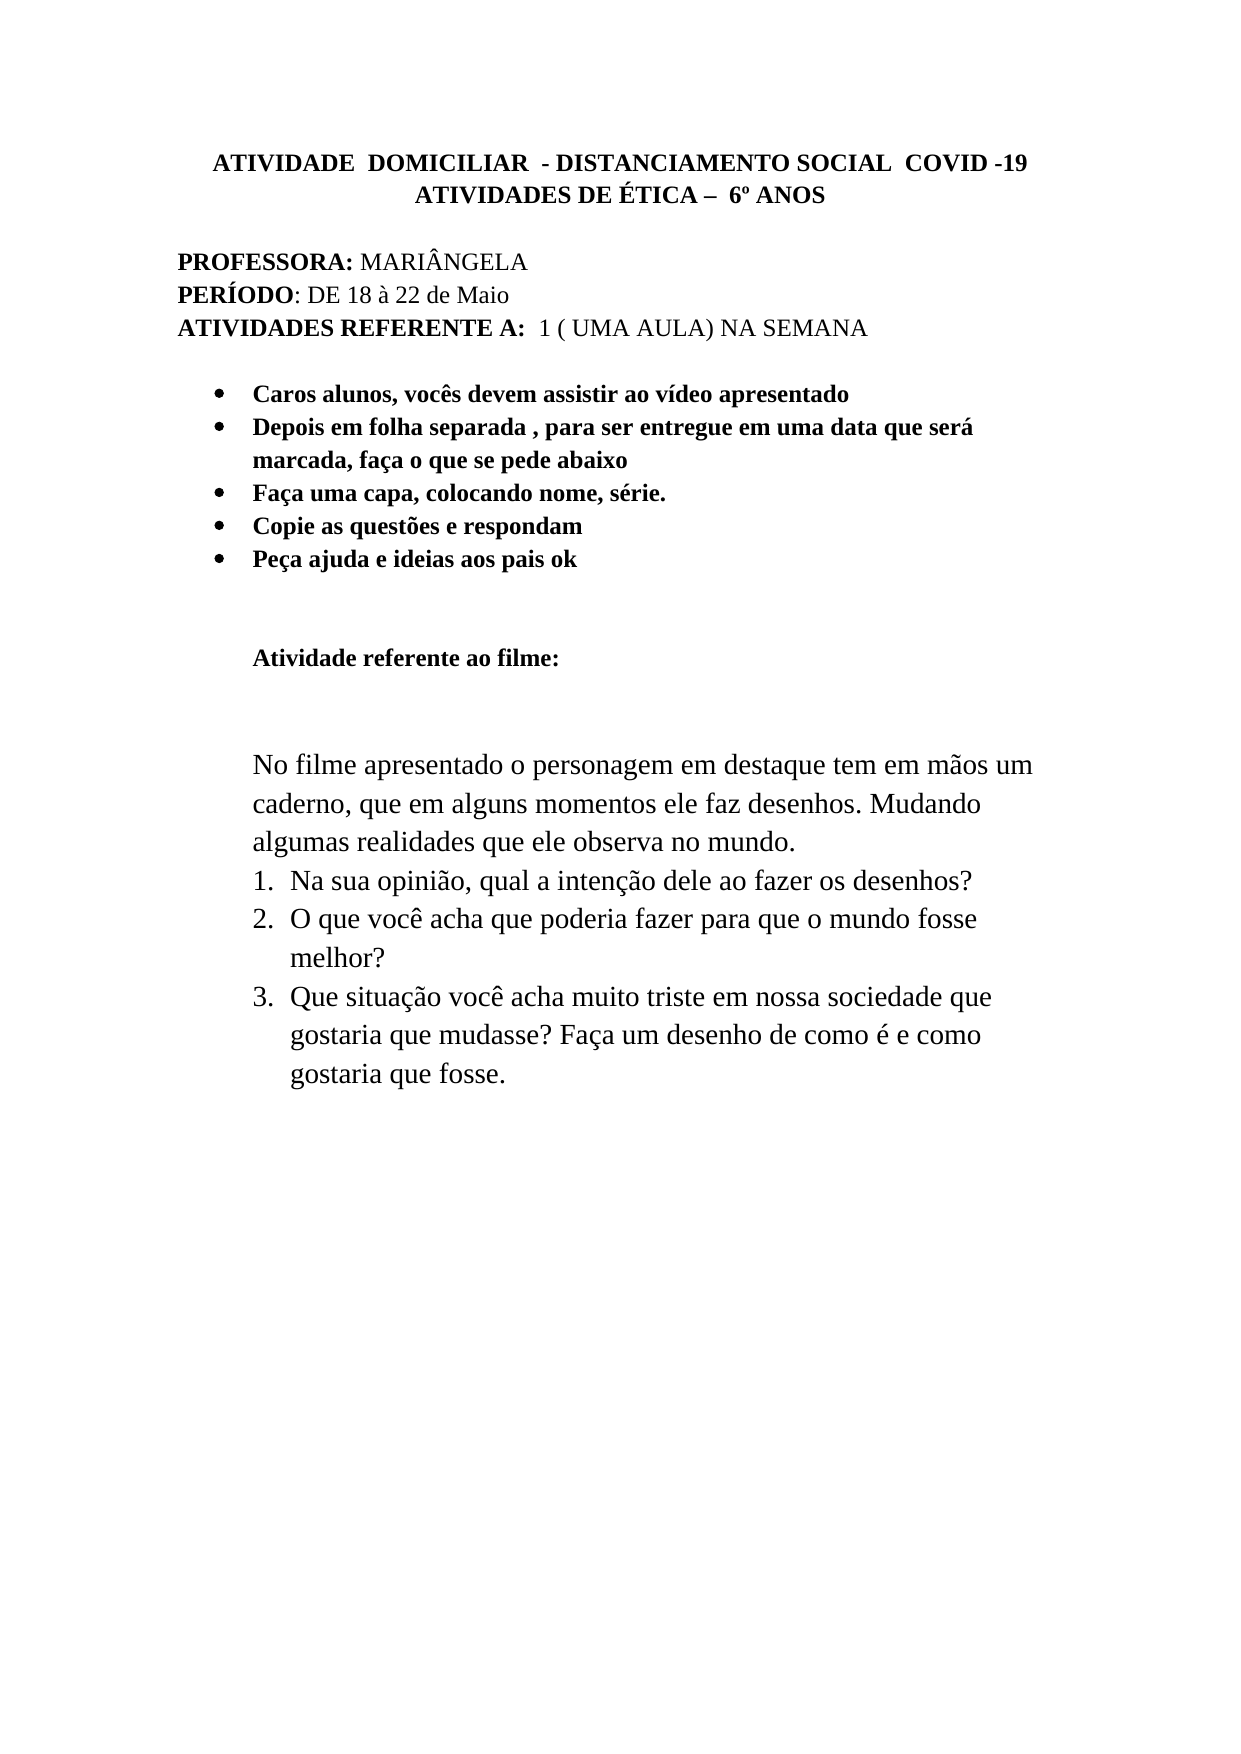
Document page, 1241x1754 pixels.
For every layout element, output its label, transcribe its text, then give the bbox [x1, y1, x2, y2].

list Peça ajuda e ideias aos pais ok [215, 544, 1063, 573]
list Depois em folha separada , para ser entregue em uma data que será marcada, faça o que se pede abaixo [215, 412, 1063, 473]
list Que situação você acha muito triste em nossa sociedade que gostaria que mudasse? Faça um desenho de como é e como gostaria que fosse. [252, 979, 1063, 1089]
text ATIVIDADES DE ÉTICA – 6º ANOS [177, 181, 1063, 209]
list Atividade referente ao filme: [252, 643, 1063, 672]
list No filme apresentado o personagem em destaque tem em mãos um caderno, que em alguns momentos ele faz desenhos. Mudando algumas realidades que ele observa no mundo. [252, 747, 1063, 858]
list O que você acha que poderia fazer para que o mundo fosse melhor? [252, 902, 1063, 974]
list Na sua opinião, qual a intenção dele ao fazer os desenhos? [252, 863, 1063, 897]
text ATIVIDADE DOMICILIAR - DISTANCIAMENTO SOCIAL COVID -19 [177, 148, 1063, 176]
list Caros alunos, vocês devem assistir ao vídeo apresentado [215, 379, 1063, 407]
text PERÍODO: DE 18 à 22 de Maio [177, 280, 1063, 308]
text PROFESSORA: MARIÂNGELA [177, 247, 1063, 275]
list Copie as questões e respondam [215, 511, 1063, 539]
list Faça uma capa, colocando nome, série. [215, 478, 1063, 507]
text ATIVIDADES REFERENTE A: 1 ( UMA AULA) NA SEMANA [177, 313, 1063, 341]
